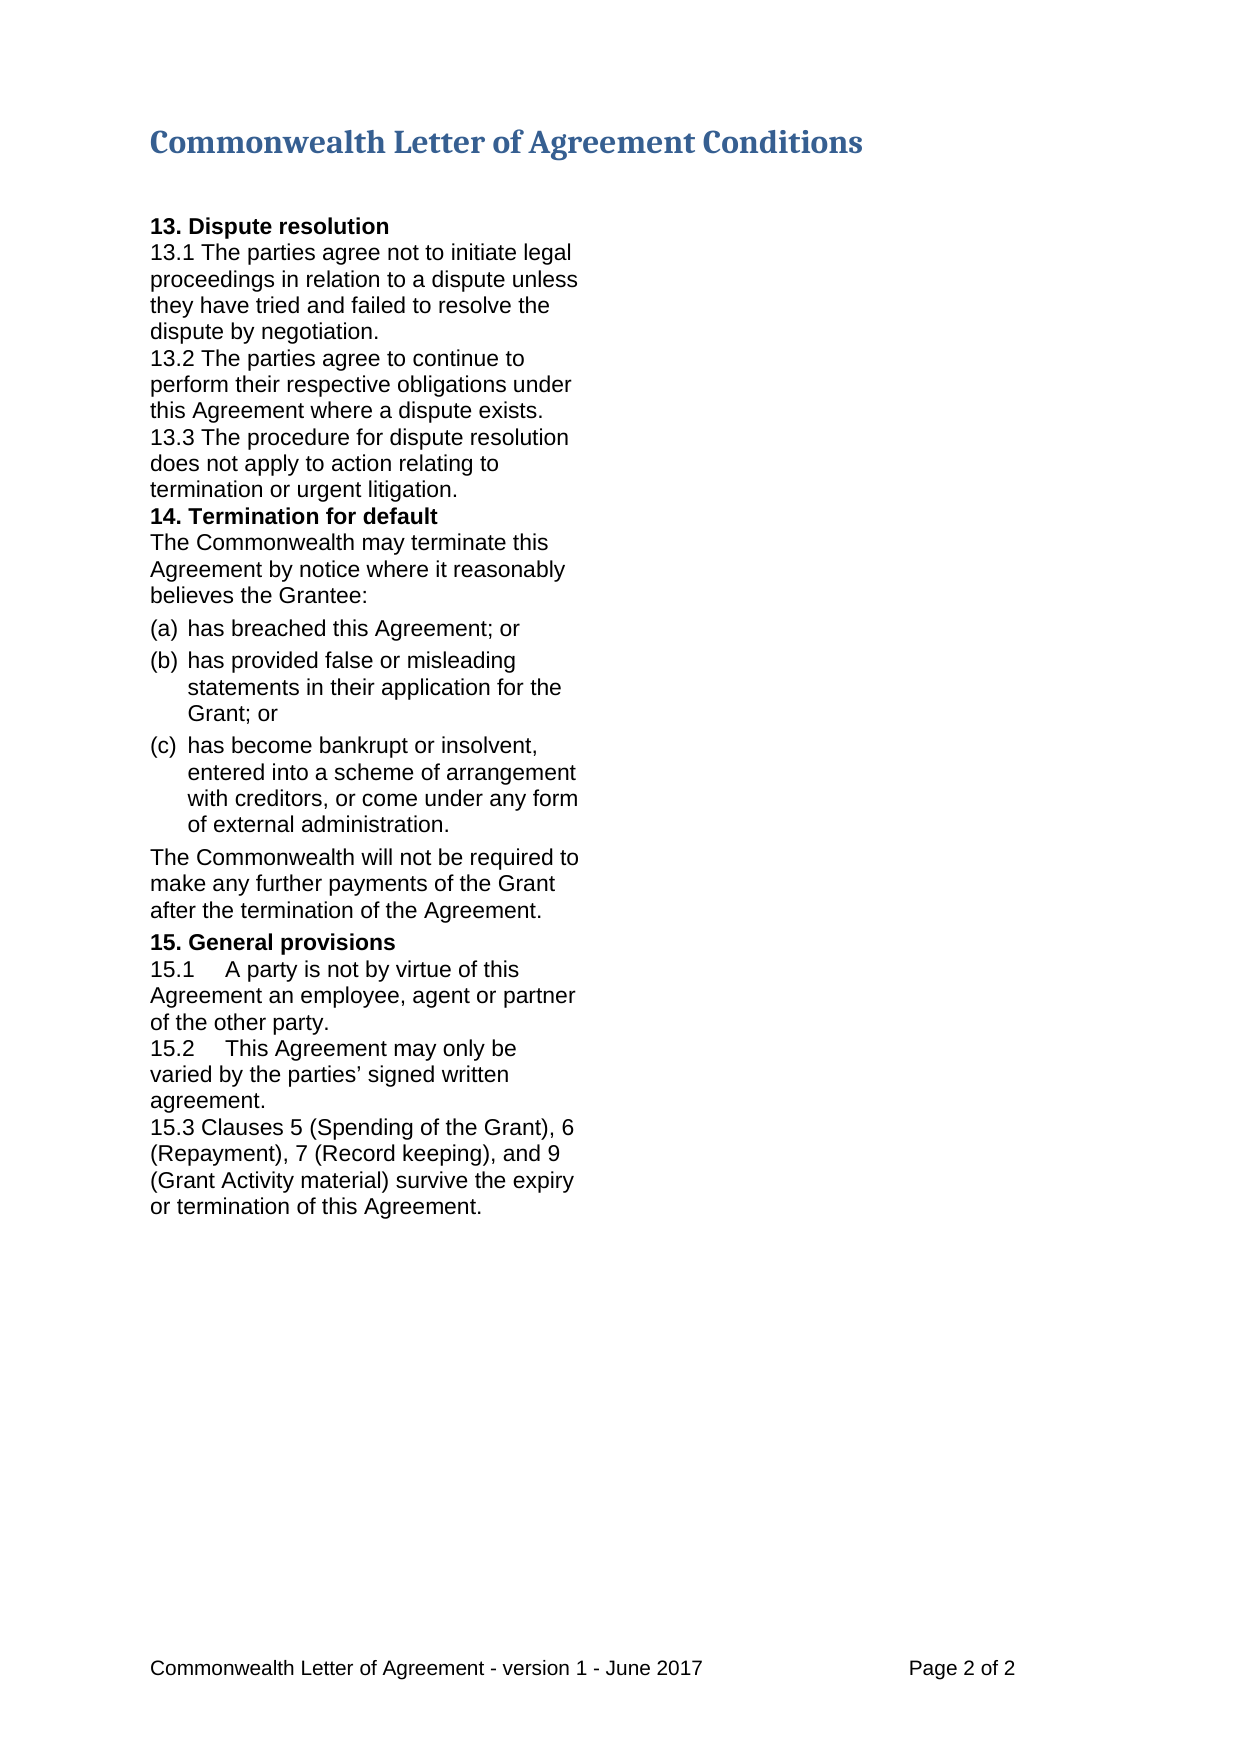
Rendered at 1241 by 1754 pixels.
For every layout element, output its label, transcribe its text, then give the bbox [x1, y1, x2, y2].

text 13. Dispute resolution [150, 213, 583, 239]
text 14. Termination for default [150, 503, 583, 529]
text 15.2 This Agreement may only be varied by the parties’ signed written agreement. [150, 1035, 583, 1114]
text 13.3 The procedure for dispute resolution does not apply to action relating to termination or urgent litigation. [150, 424, 583, 503]
text 13.1 The parties agree not to initiate legal proceedings in relation to a dispute unless they have tried and failed to resolve the dispute by negotiation. [150, 239, 583, 345]
text 15.1 A party is not by virtue of this Agreement an employee, agent or partner of the other party. [150, 956, 583, 1035]
text 15. General provisions [150, 929, 583, 956]
list has provided false or misleading statements in their application for the Grant; or [150, 647, 583, 726]
text 15.3 Clauses 5 (Spending of the Grant), 6 (Repayment), 7 (Record keeping), and 9 (Grant Activity material) survive the expiry or termination of this Agreement. [150, 1114, 583, 1219]
list has become bankrupt or insolvent, entered into a scheme of arrangement with creditors, or come under any form of external administration. [150, 732, 583, 838]
list has breached this Agreement; or [150, 614, 583, 641]
text The Commonwealth will not be required to make any further payments of the Grant after the termination of the Agreement. [150, 844, 583, 923]
text 13.2 The parties agree to continue to perform their respective obligations under this Agreement where a dispute exists. [150, 345, 583, 424]
text The Commonwealth may terminate this Agreement by notice where it reasonably believes the Grantee: [150, 529, 583, 608]
